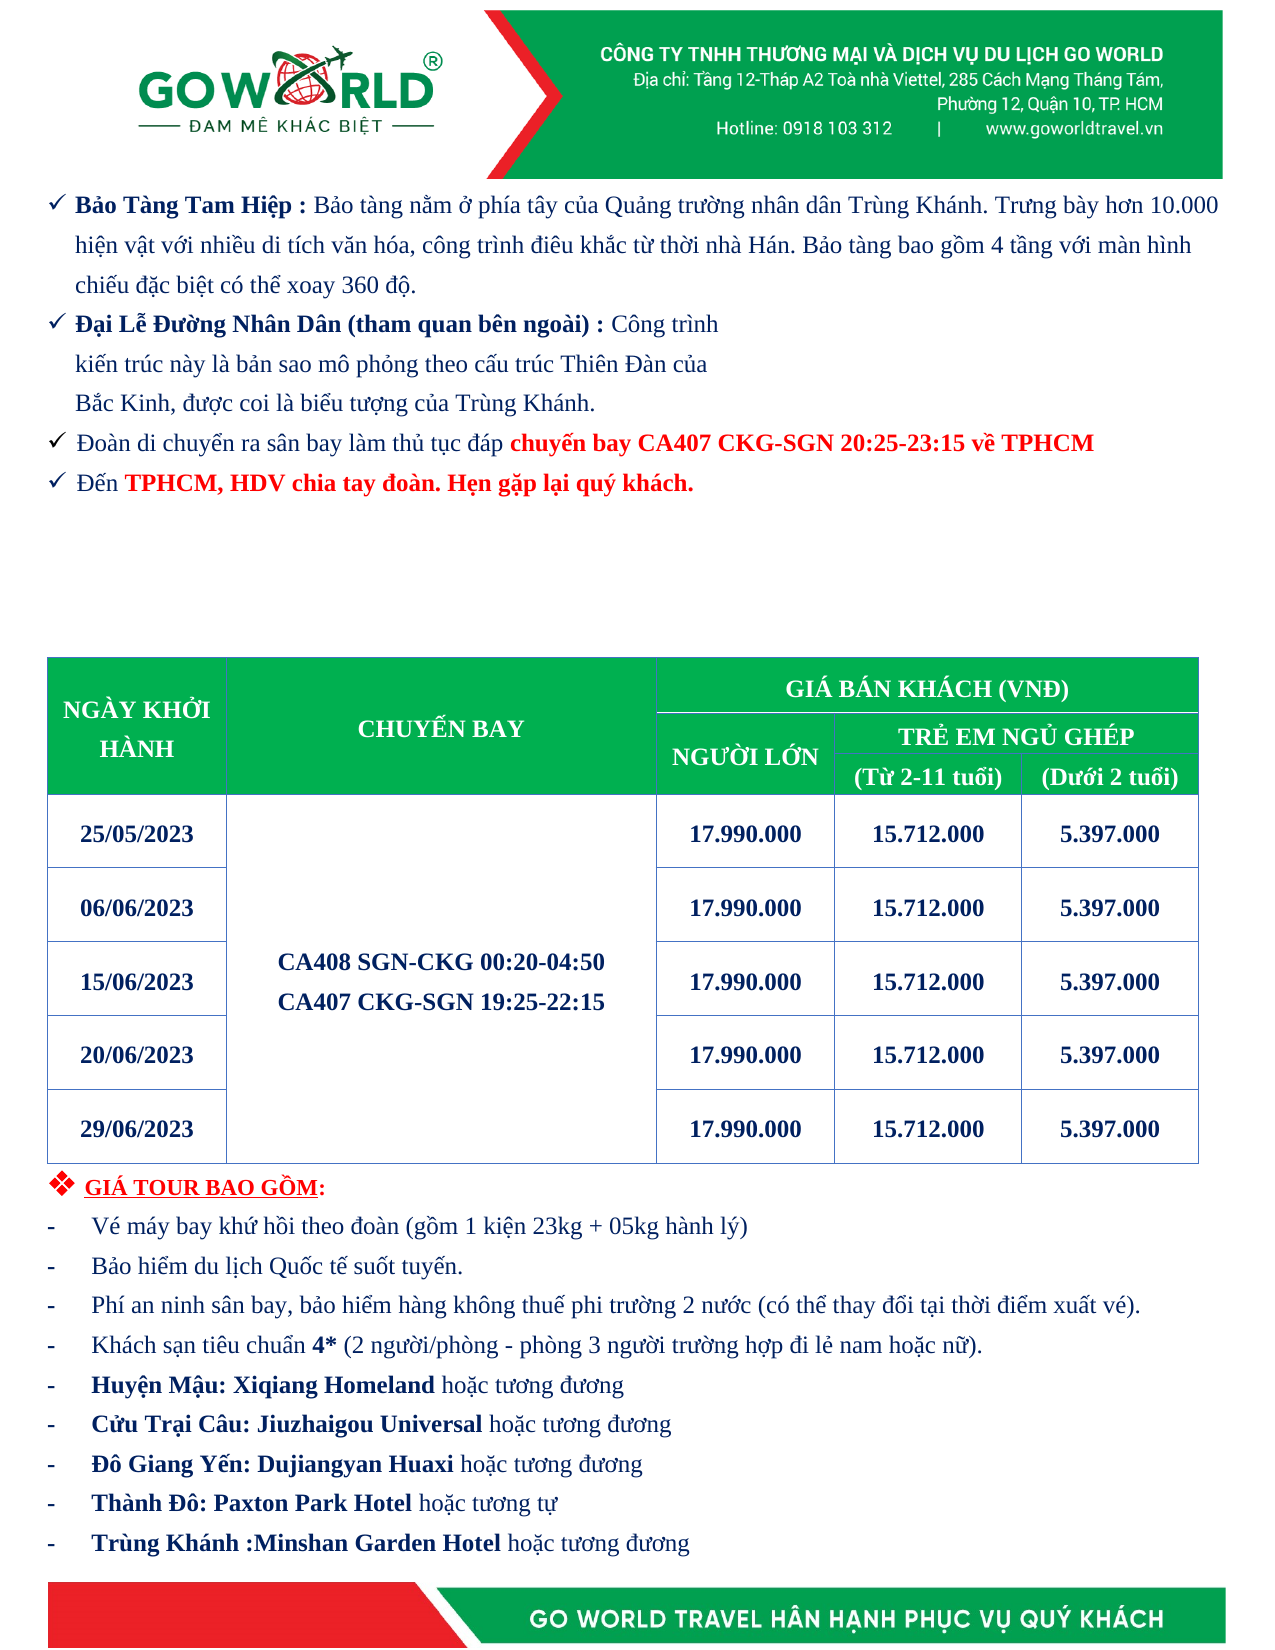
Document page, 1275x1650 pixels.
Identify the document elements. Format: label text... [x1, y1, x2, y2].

table_cell 5.397.000 [1022, 795, 1198, 867]
table_cell TRẺ EM NGỦ GHÉP [835, 714, 1198, 753]
table_cell (Từ 2-11 tuổi) [835, 754, 1021, 794]
picture [45, 10, 1222, 179]
list Khách sạn tiêu chuẩn 4* (2 người/phòng - phòng 3 người trường hợp đi lẻ nam hoặc nữ). [47, 1322, 1219, 1361]
table_cell 15.712.000 [835, 942, 1021, 1014]
table_cell 5.397.000 [1022, 1016, 1198, 1088]
table_cell NGƯỜI LỚN [657, 714, 834, 794]
table_cell 29/06/2023 [48, 1090, 226, 1162]
list Đại Lễ Đường Nhân Dân (tham quan bên ngoài) : Công trình kiến trúc này là bản sao mô phỏng theo cấu trúc Thiên Đàn của Bắc Kinh, được coi là biểu tượng của Trùng Khánh. [47, 301, 1228, 420]
list Bảo hiểm du lịch Quốc tế suốt tuyến. [47, 1243, 1224, 1282]
table_cell 5.397.000 [1022, 868, 1198, 941]
table_cell 15.712.000 [835, 795, 1021, 867]
table_cell 15.712.000 [835, 868, 1021, 941]
table_cell 17.990.000 [657, 1090, 834, 1162]
list Huyện Mậu: Xiqiang Homeland hoặc tương đương [47, 1361, 1219, 1401]
list Trùng Khánh :Minshan Garden Hotel hoặc tương đương [47, 1520, 1219, 1559]
table_header GIÁ BÁN KHÁCH (VNĐ) [657, 658, 1198, 712]
table_cell 15/06/2023 [48, 942, 226, 1014]
table_cell 15.712.000 [835, 1016, 1021, 1088]
table_cell CA408 SGN-CKG 00:20-04:50 CA407 CKG-SGN 19:25-22:15 [227, 795, 656, 1162]
list Bảo Tàng Tam Hiệp : Bảo tàng nằm ở phía tây của Quảng trường nhân dân Trùng Khánh. Trưng bày hơn 10.000 hiện vật với nhiều di tích văn hóa, công trình điêu khắc từ thời nhà Hán. Bảo tàng bao gồm 4 tầng với màn hình chiếu đặc biệt có thể xoay 360 độ. [47, 103, 1228, 301]
table_cell 20/06/2023 [48, 1016, 226, 1088]
table_cell 5.397.000 [1022, 942, 1198, 1014]
table_cell 5.397.000 [1022, 1090, 1198, 1162]
list Đến TPHCM, HDV chia tay đoàn. Hẹn gặp lại quý khách. [47, 459, 1228, 499]
table_cell 17.990.000 [657, 795, 834, 867]
list Phí an ninh sân bay, bảo hiểm hàng không thuế phi trường 2 nước (có thể thay đổi tại thời điểm xuất vé). [47, 1282, 1224, 1322]
table_cell 06/06/2023 [48, 868, 226, 941]
list Đô Giang Yến: Dujiangyan Huaxi hoặc tương đương [47, 1441, 1219, 1480]
table_cell 17.990.000 [657, 868, 834, 941]
list GIÁ TOUR BAO GỒM: [47, 1163, 1224, 1203]
table_header NGÀY KHỞI HÀNH [48, 658, 226, 794]
table_cell 15.712.000 [835, 1090, 1021, 1162]
table_cell 25/05/2023 [48, 795, 226, 867]
table_cell 17.990.000 [657, 1016, 834, 1088]
list Thành Đô: Paxton Park Hotel hoặc tương tự [47, 1480, 1219, 1520]
table_header CHUYẾN BAY [227, 658, 656, 794]
picture [47, 1582, 1225, 1648]
list Vé máy bay khứ hồi theo đoàn (gồm 1 kiện 23kg + 05kg hành lý) [47, 1203, 1224, 1243]
table_cell (Dưới 2 tuổi) [1022, 754, 1198, 794]
list Cửu Trại Câu: Jiuzhaigou Universal hoặc tương đương [47, 1401, 1219, 1441]
table_cell 17.990.000 [657, 942, 834, 1014]
list Đoàn di chuyển ra sân bay làm thủ tục đáp chuyến bay CA407 CKG-SGN 20:25-23:15 về TPHCM [47, 420, 1229, 459]
